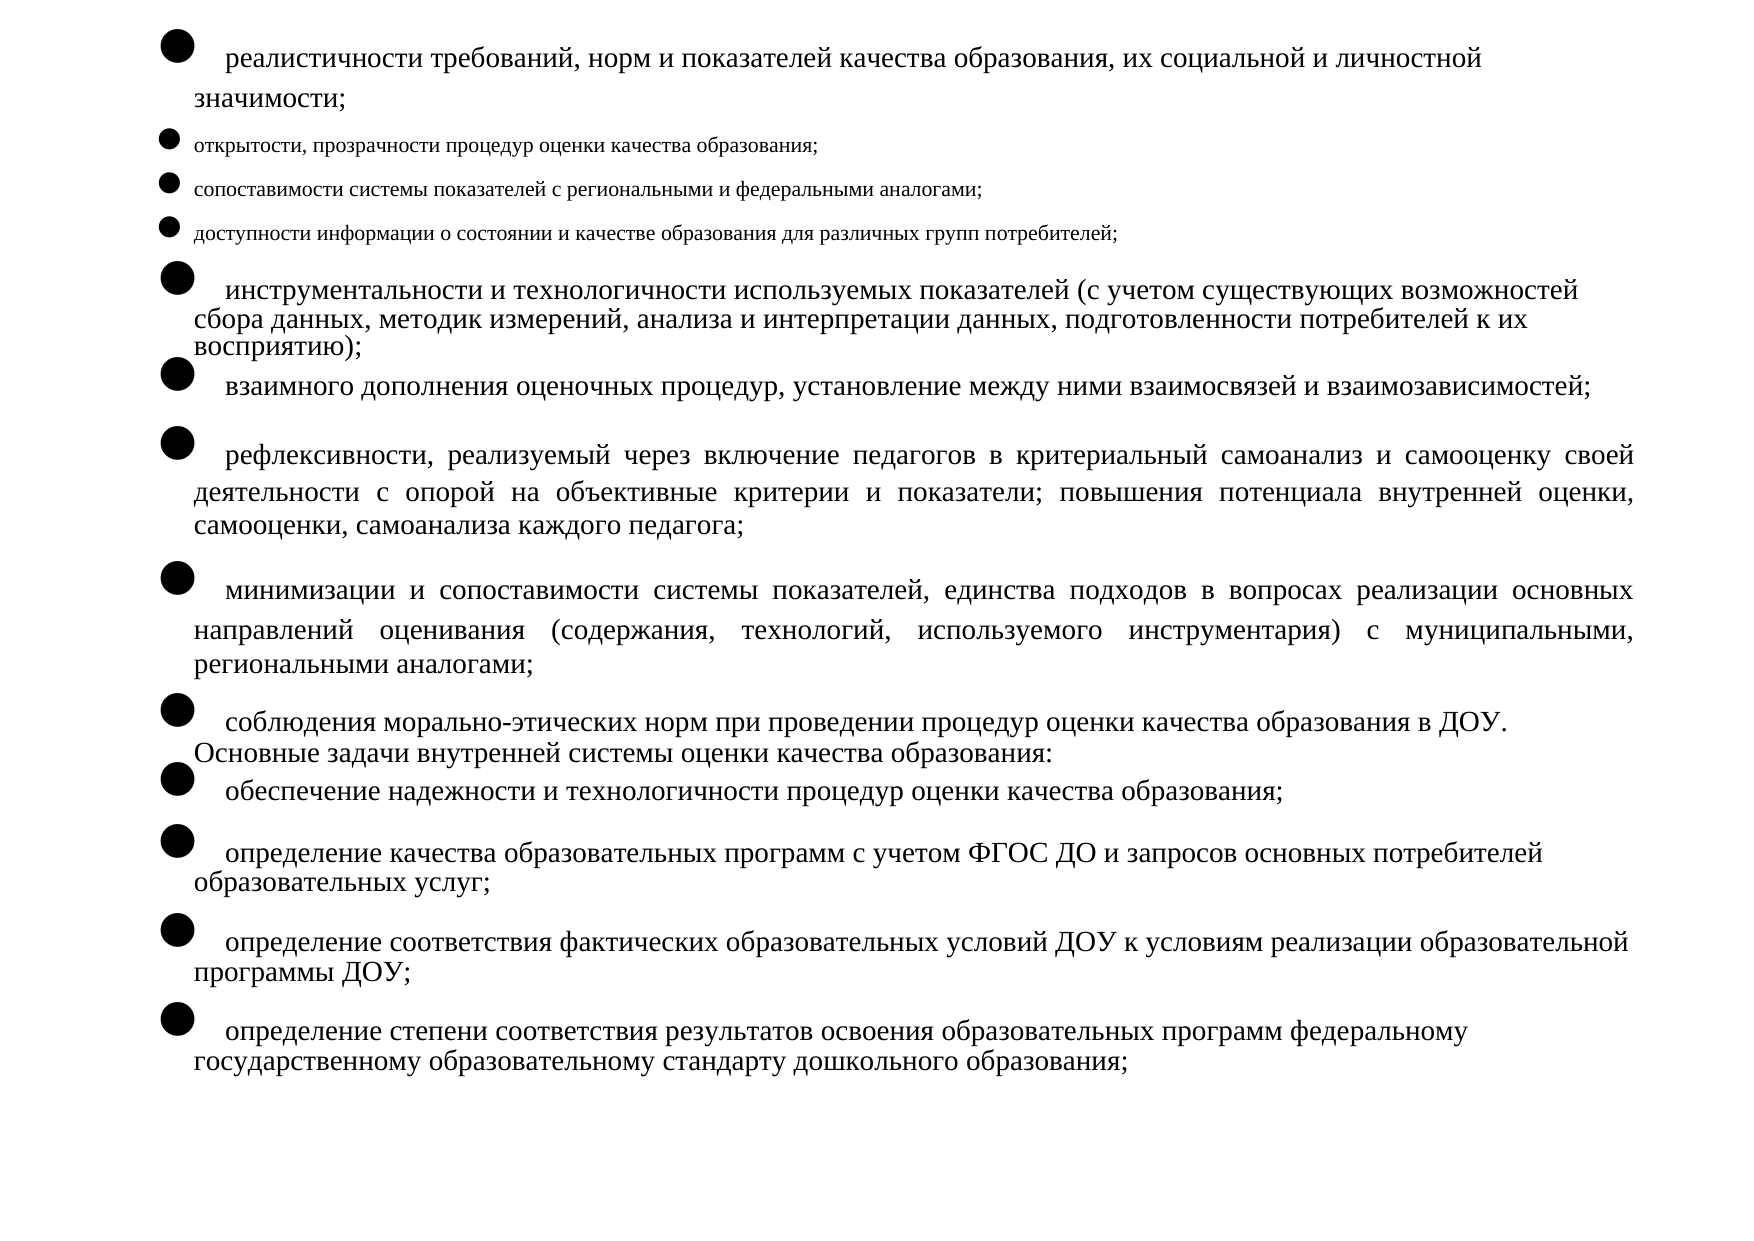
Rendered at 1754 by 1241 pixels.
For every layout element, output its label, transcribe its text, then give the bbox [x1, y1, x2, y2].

list открытости, прозрачности процедур оценки качества образования; [156, 133, 1635, 157]
list реалистичности требований, норм и показателей качества образования, их социальной и личностной значимости; [156, 27, 1635, 113]
list соблюдения морально-этических норм при проведении процедур оценки качества образования в ДОУ. Основные задачи внутренней системы оценки качества образования: [156, 697, 1635, 768]
list определение качества образовательных программ с учетом ФГОС ДО и запросов основных потребителей образовательных услуг; [156, 828, 1635, 898]
list доступности информации о состоянии и качестве образования для различных групп потребителей; [156, 221, 1635, 246]
list рефлексивности, реализуемый через включение педагогов в критериальный самоанализ и самооценку своей деятельности с опорой на объективные критерии и показатели; повышения потенциала внутренней оценки, самооценки, самоанализа каждого педагога; [156, 423, 1635, 541]
list обеспечение надежности и технологичности процедур оценки качества образования; [156, 768, 1635, 809]
list сопоставимости системы показателей с региональными и федеральными аналогами; [156, 177, 1635, 202]
list определение степени соответствия результатов освоения образовательных программ федеральному государственному образовательному стандарту дошкольного образования; [156, 1006, 1635, 1077]
list минимизации и сопоставимости системы показателей, единства подходов в вопросах реализации основных направлений оценивания (содержания, технологий, используемого инструментария) с муниципальными, региональными аналогами; [156, 559, 1635, 679]
list взаимного дополнения оценочных процедур, установление между ними взаимосвязей и взаимозависимостей; [156, 362, 1635, 404]
list определение соответствия фактических образовательных условий ДОУ к условиям реализации образовательной программы ДОУ; [156, 916, 1635, 987]
list инструментальности и технологичности используемых показателей (с учетом существующих возможностей сбора данных, методик измерений, анализа и интерпретации данных, подготовленности потребителей к их восприятию); [156, 265, 1635, 362]
